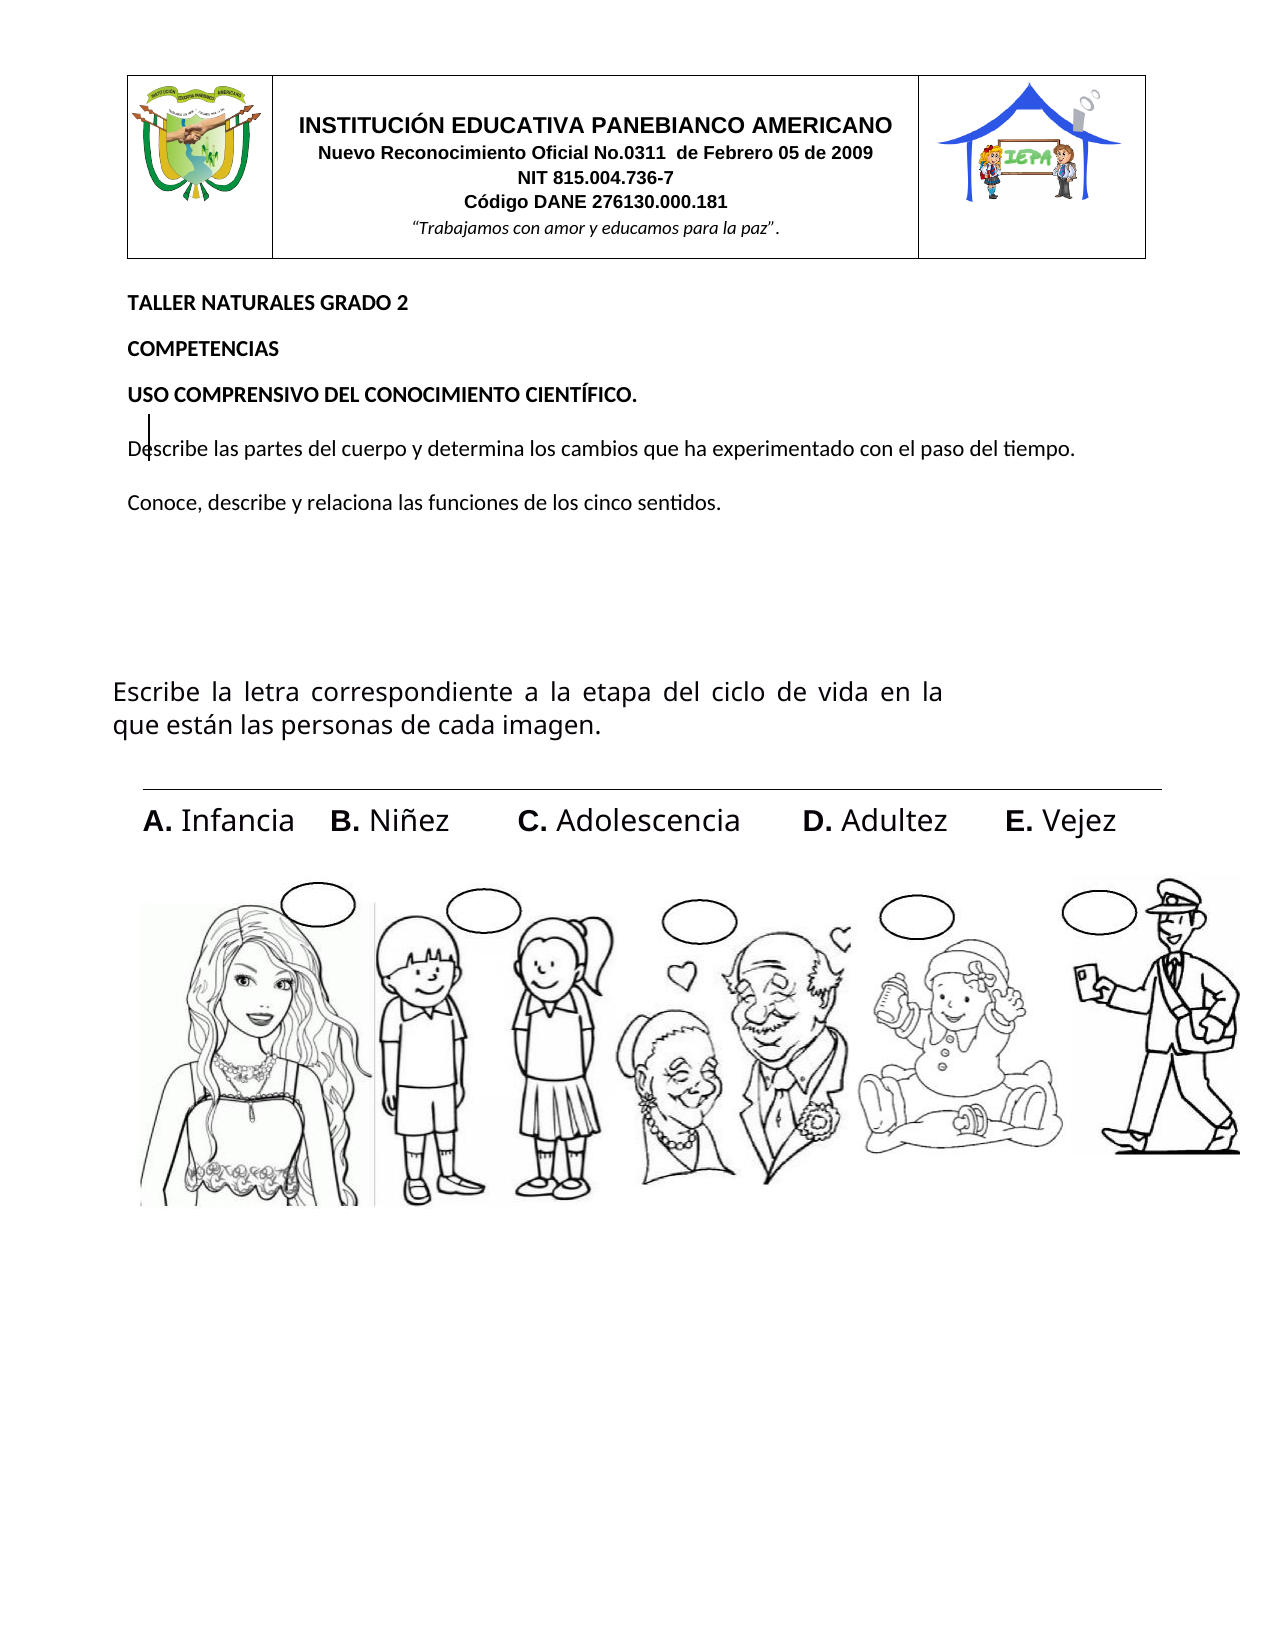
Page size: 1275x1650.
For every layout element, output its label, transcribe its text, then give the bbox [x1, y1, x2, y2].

text Conoce, describe y relaciona las funciones de los cinco sentidos. [127, 488, 1129, 516]
picture [137, 875, 1240, 1209]
picture [930, 76, 1128, 209]
text Escribe la letra correspondiente a la etapa del ciclo de vida en la que están las personas de cada imagen. [112, 675, 945, 741]
text Describe las partes del cuerpo y determina los cambios que ha experimentado con el paso del tiempo. [127, 434, 1129, 462]
text COMPETENCIAS [127, 337, 1162, 362]
text USO COMPRENSIVO DEL CONOCIMIENTO CIENTÍFICO. [127, 383, 1162, 408]
text A. Infancia B. Niñez C. Adolescencia D. Adultez E. Vejez [142, 790, 1162, 838]
text TALLER NATURALES GRADO 2 [127, 291, 1162, 316]
picture [131, 86, 261, 202]
